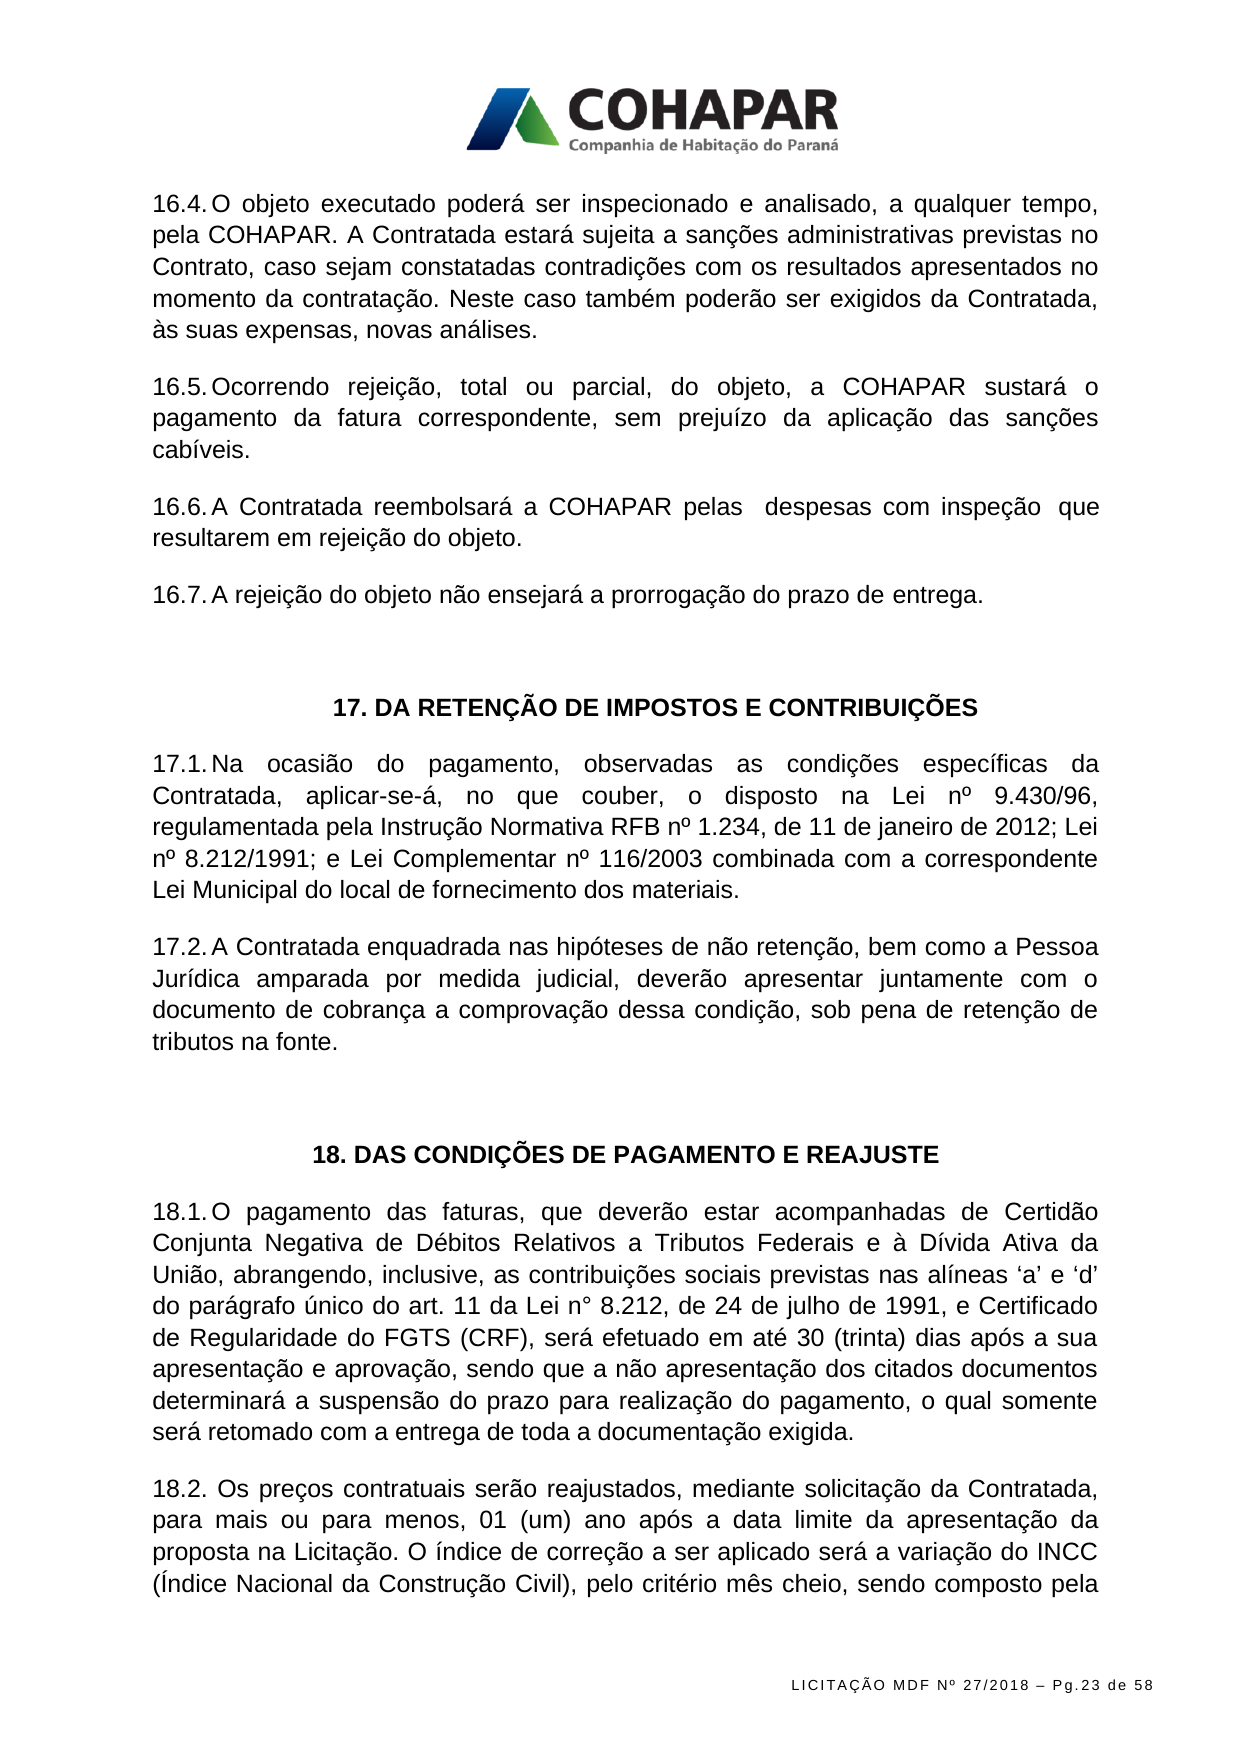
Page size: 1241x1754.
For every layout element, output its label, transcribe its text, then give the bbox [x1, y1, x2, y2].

list Na ocasião do pagamento, observadas as condições específicas da Contratada, aplicar-se-á, no que couber, o disposto na Lei nº 9.430/96, regulamentada pela Instrução Normativa RFB nº 1.234, de 11 de janeiro de 2012; Lei nº 8.212/1991; e Lei Complementar nº 116/2003 combinada com a correspondente Lei Municipal do local de fornecimento dos materiais. [152, 749, 1100, 904]
list A rejeição do objeto não ensejará a prorrogação do prazo de entrega. [152, 579, 1100, 608]
list A Contratada enquadrada nas hipóteses de não retenção, bem como a Pessoa Jurídica amparada por medida judicial, deverão apresentar juntamente com o documento de cobrança a comprovação dessa condição, sob pena de retenção de tributos na fonte. [152, 932, 1100, 1056]
list O pagamento das faturas, que deverão estar acompanhadas de Certidão Conjunta Negativa de Débitos Relativos a Tributos Federais e à Dívida Ativa da União, abrangendo, inclusive, as contribuições sociais previstas nas alíneas ‘a’ e ‘d’ do parágrafo único do art. 11 da Lei n° 8.212, de 24 de julho de 1991, e Certificado de Regularidade do FGTS (CRF), será efetuado em até 30 (trinta) dias após a sua apresentação e aprovação, sendo que a não apresentação dos citados documentos determinará a suspensão do prazo para realização do pagamento, o qual somente será retomado com a entrega de toda a documentação exigida. [152, 1196, 1100, 1446]
picture [466, 88, 838, 154]
text 18. DAS CONDIÇÕES DE PAGAMENTO E REAJUSTE [152, 1140, 1100, 1169]
list A Contratada reembolsará a COHAPAR pelas despesas com inspeção que resultarem em rejeição do objeto. [152, 491, 1100, 552]
text 17. DA RETENÇÃO DE IMPOSTOS E CONTRIBUIÇÕES [211, 693, 1100, 721]
list O objeto executado poderá ser inspecionado e analisado, a qualquer tempo, pela COHAPAR. A Contratada estará sujeita a sanções administrativas previstas no Contrato, caso sejam constatadas contradições com os resultados apresentados no momento da contratação. Neste caso também poderão ser exigidos da Contratada, às suas expensas, novas análises. [152, 189, 1100, 344]
list Ocorrendo rejeição, total ou parcial, do objeto, a COHAPAR sustará o pagamento da fatura correspondente, sem prejuízo da aplicação das sanções cabíveis. [152, 372, 1100, 464]
